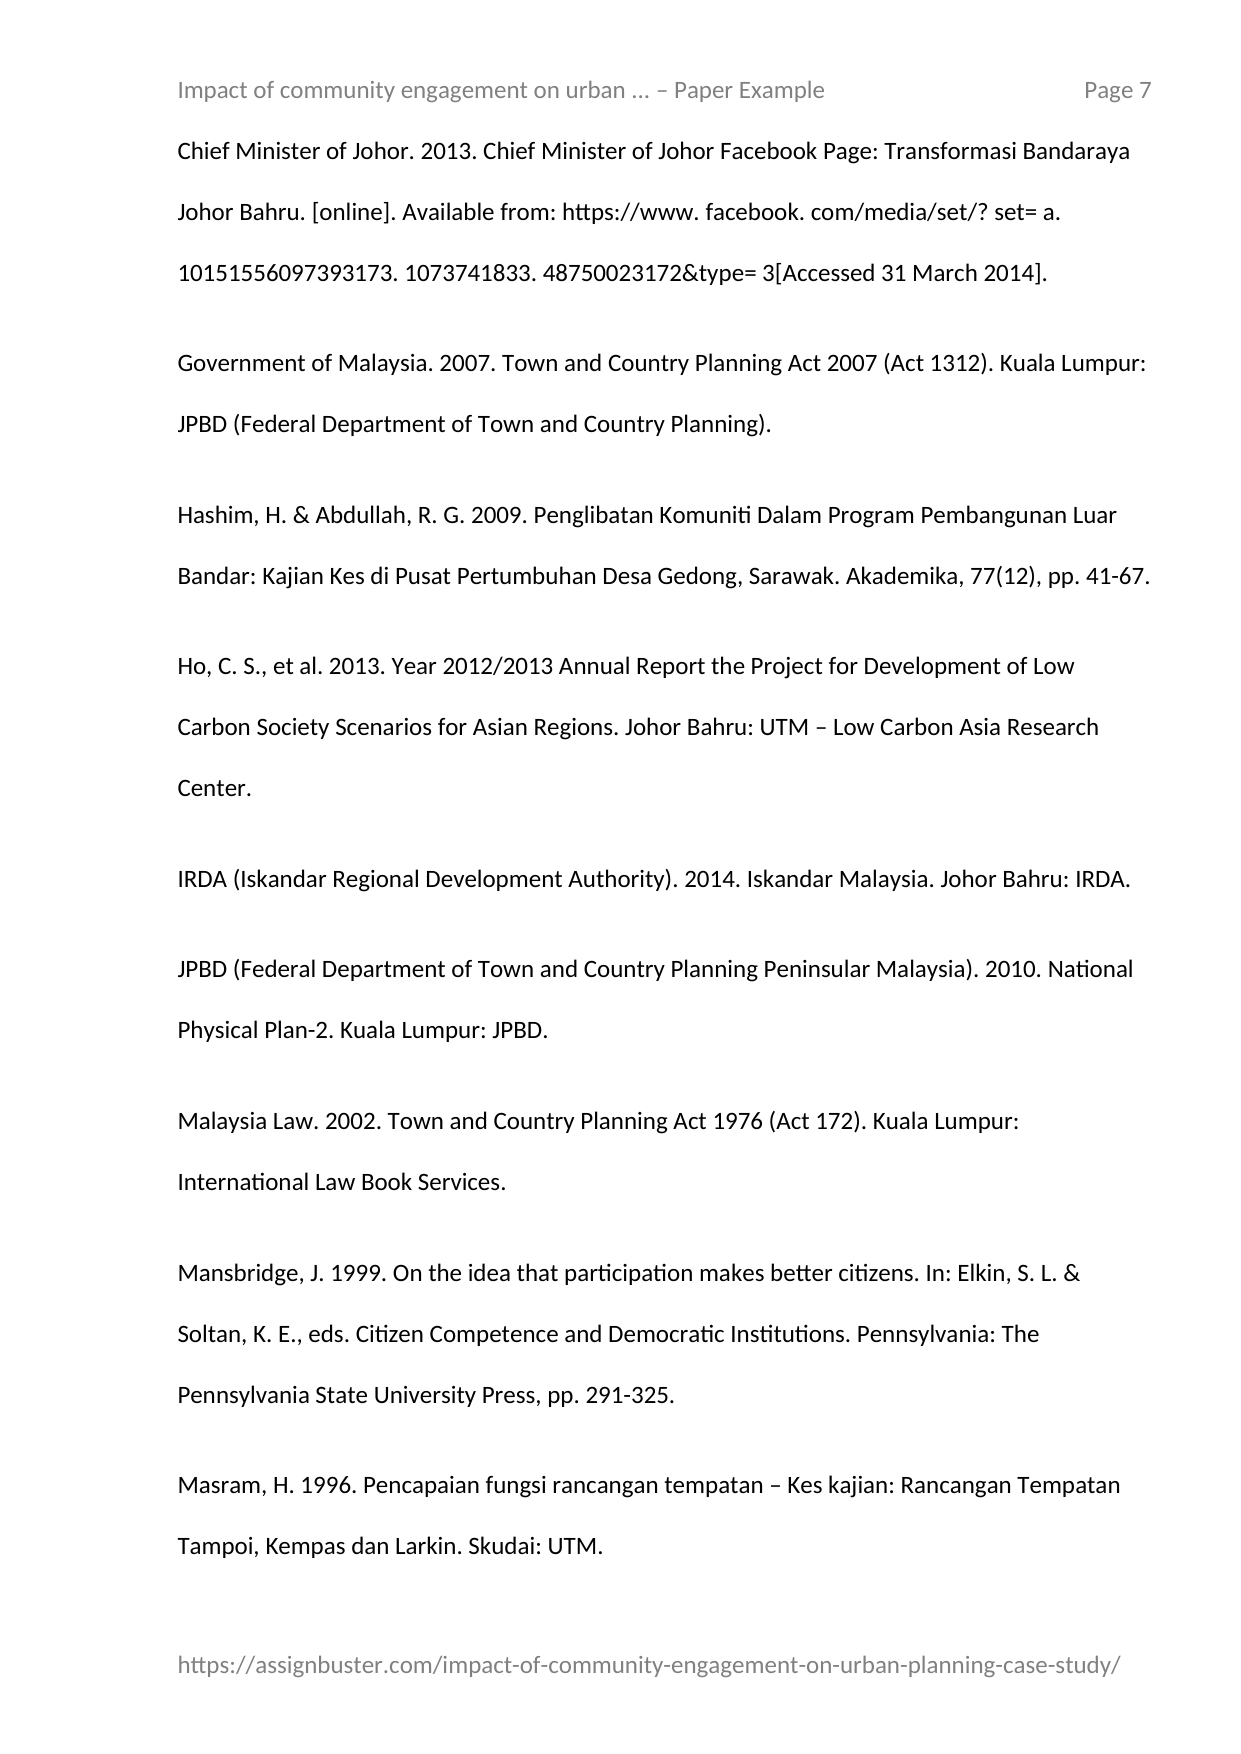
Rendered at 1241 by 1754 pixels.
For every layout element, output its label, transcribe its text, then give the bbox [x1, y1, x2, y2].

text IRDA (Iskandar Regional Development Authority). 2014. Iskandar Malaysia. Johor Bahru: IRDA. [177, 863, 1152, 894]
text JPBD (Federal Department of Town and Country Planning Peninsular Malaysia). 2010. National Physical Plan-2. Kuala Lumpur: JPBD. [177, 954, 1152, 1045]
text Ho, C. S., et al. 2013. Year 2012/2013 Annual Report the Project for Development of Low Carbon Society Scenarios for Asian Regions. Johor Bahru: UTM – Low Carbon Asia Research Center. [177, 651, 1152, 803]
text Masram, H. 1996. Pencapaian fungsi rancangan tempatan – Kes kajian: Rancangan Tempatan Tampoi, Kempas dan Larkin. Skudai: UTM. [177, 1469, 1152, 1561]
text Chief Minister of Johor. 2013. Chief Minister of Johor Facebook Page: Transformasi Bandaraya Johor Bahru. [online]. Available from: https://www. facebook. com/media/set/? set= a. 10151556097393173. 1073741833. 48750023172&type= 3[Accessed 31 March 2014]. [177, 135, 1152, 287]
text Mansbridge, J. 1999. On the idea that participation makes better citizens. In: Elkin, S. L. & Soltan, K. E., eds. Citizen Competence and Democratic Institutions. Pennsylvania: The Pennsylvania State University Press, pp. 291-325. [177, 1257, 1152, 1409]
text Hashim, H. & Abdullah, R. G. 2009. Penglibatan Komuniti Dalam Program Pembangunan Luar Bandar: Kajian Kes di Pusat Pertumbuhan Desa Gedong, Sarawak. Akademika, 77(12), pp. 41-67. [177, 499, 1152, 591]
text Government of Malaysia. 2007. Town and Country Planning Act 2007 (Act 1312). Kuala Lumpur: JPBD (Federal Department of Town and Country Planning). [177, 347, 1152, 439]
text Malaysia Law. 2002. Town and Country Planning Act 1976 (Act 172). Kuala Lumpur: International Law Book Services. [177, 1105, 1152, 1197]
